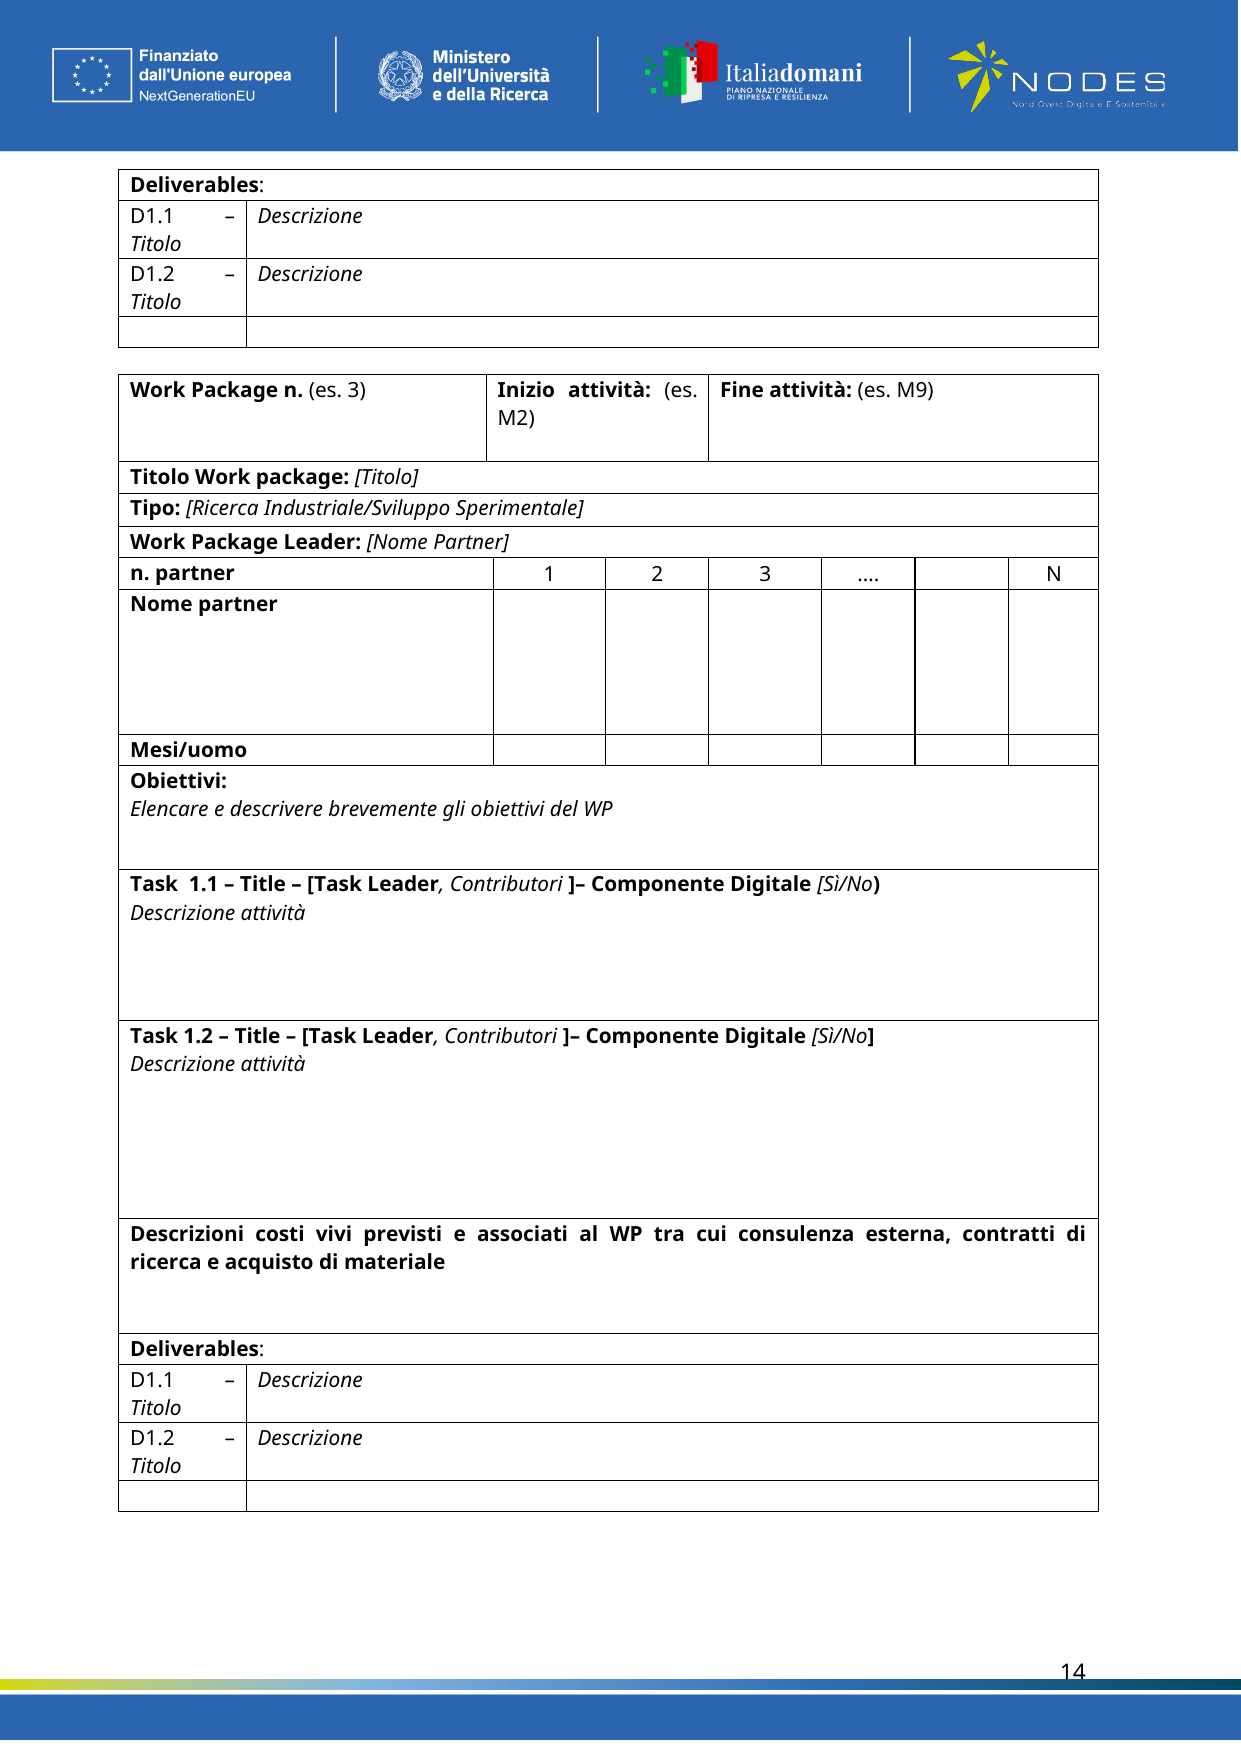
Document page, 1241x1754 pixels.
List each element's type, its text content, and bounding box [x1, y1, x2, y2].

table_header Work Package n. (es. 3) [119, 375, 486, 461]
table_cell Titolo Work package: [Titolo] [119, 462, 1098, 492]
table_cell [822, 735, 914, 765]
table_cell [247, 1481, 1098, 1511]
table_cell [606, 735, 708, 765]
table_cell [119, 1481, 246, 1511]
table_cell 1 [494, 558, 605, 588]
picture [0, 1690, 1241, 1740]
table_cell D1.2 – Titolo [119, 259, 246, 316]
table_cell D1.2 – Titolo [119, 1423, 246, 1480]
picture [0, 0, 1238, 193]
table_cell Obiettivi: Elencare e descrivere brevemente gli obiettivi del WP [119, 766, 1098, 868]
table_cell [1009, 735, 1098, 765]
table_header Inizio attività: (es. M2) [487, 375, 708, 461]
table_cell [1009, 590, 1098, 734]
table_cell …. [822, 558, 914, 588]
table_cell Descrizione [247, 1423, 1098, 1480]
table_cell [494, 590, 605, 734]
table_cell [916, 735, 1008, 765]
table_cell Deliverables: [119, 170, 1098, 200]
table_cell Mesi/uomo [119, 735, 493, 765]
table_cell Descrizione [247, 1365, 1098, 1422]
table_cell Task 1.1 – Title – [Task Leader, Contributori ]– Componente Digitale [Sì/No) Descrizione attività [119, 870, 1098, 1020]
table_header Fine attività: (es. M9) [709, 375, 1098, 461]
table_cell Nome partner [119, 590, 493, 734]
table_cell N [1009, 558, 1098, 588]
table_cell [494, 735, 605, 765]
table_cell Task 1.2 – Title – [Task Leader, Contributori ]– Componente Digitale [Sì/No] Descrizione attività [119, 1021, 1098, 1218]
table_cell [709, 735, 821, 765]
table_cell [247, 317, 1098, 347]
table_cell [822, 590, 914, 734]
table_cell [119, 317, 246, 347]
table_cell Work Package Leader: [Nome Partner] [119, 527, 1098, 557]
table_cell n. partner [119, 558, 493, 588]
table_cell 2 [606, 558, 708, 588]
table_cell D1.1 – Titolo [119, 1365, 246, 1422]
table_cell [916, 590, 1008, 734]
table_cell Descrizioni costi vivi previsti e associati al WP tra cui consulenza esterna, contratti di ricerca e acquisto di materiale [119, 1219, 1098, 1333]
table_cell [709, 590, 821, 734]
table_cell [916, 558, 1008, 588]
table_cell D1.1 – Titolo [119, 201, 246, 258]
table_cell Descrizione [247, 201, 1098, 258]
table_cell Deliverables: [119, 1334, 1098, 1364]
table_cell Tipo: [Ricerca Industriale/Sviluppo Sperimentale] [119, 494, 1098, 526]
table_cell Descrizione [247, 259, 1098, 316]
table_cell [606, 590, 708, 734]
table_cell 3 [709, 558, 821, 588]
